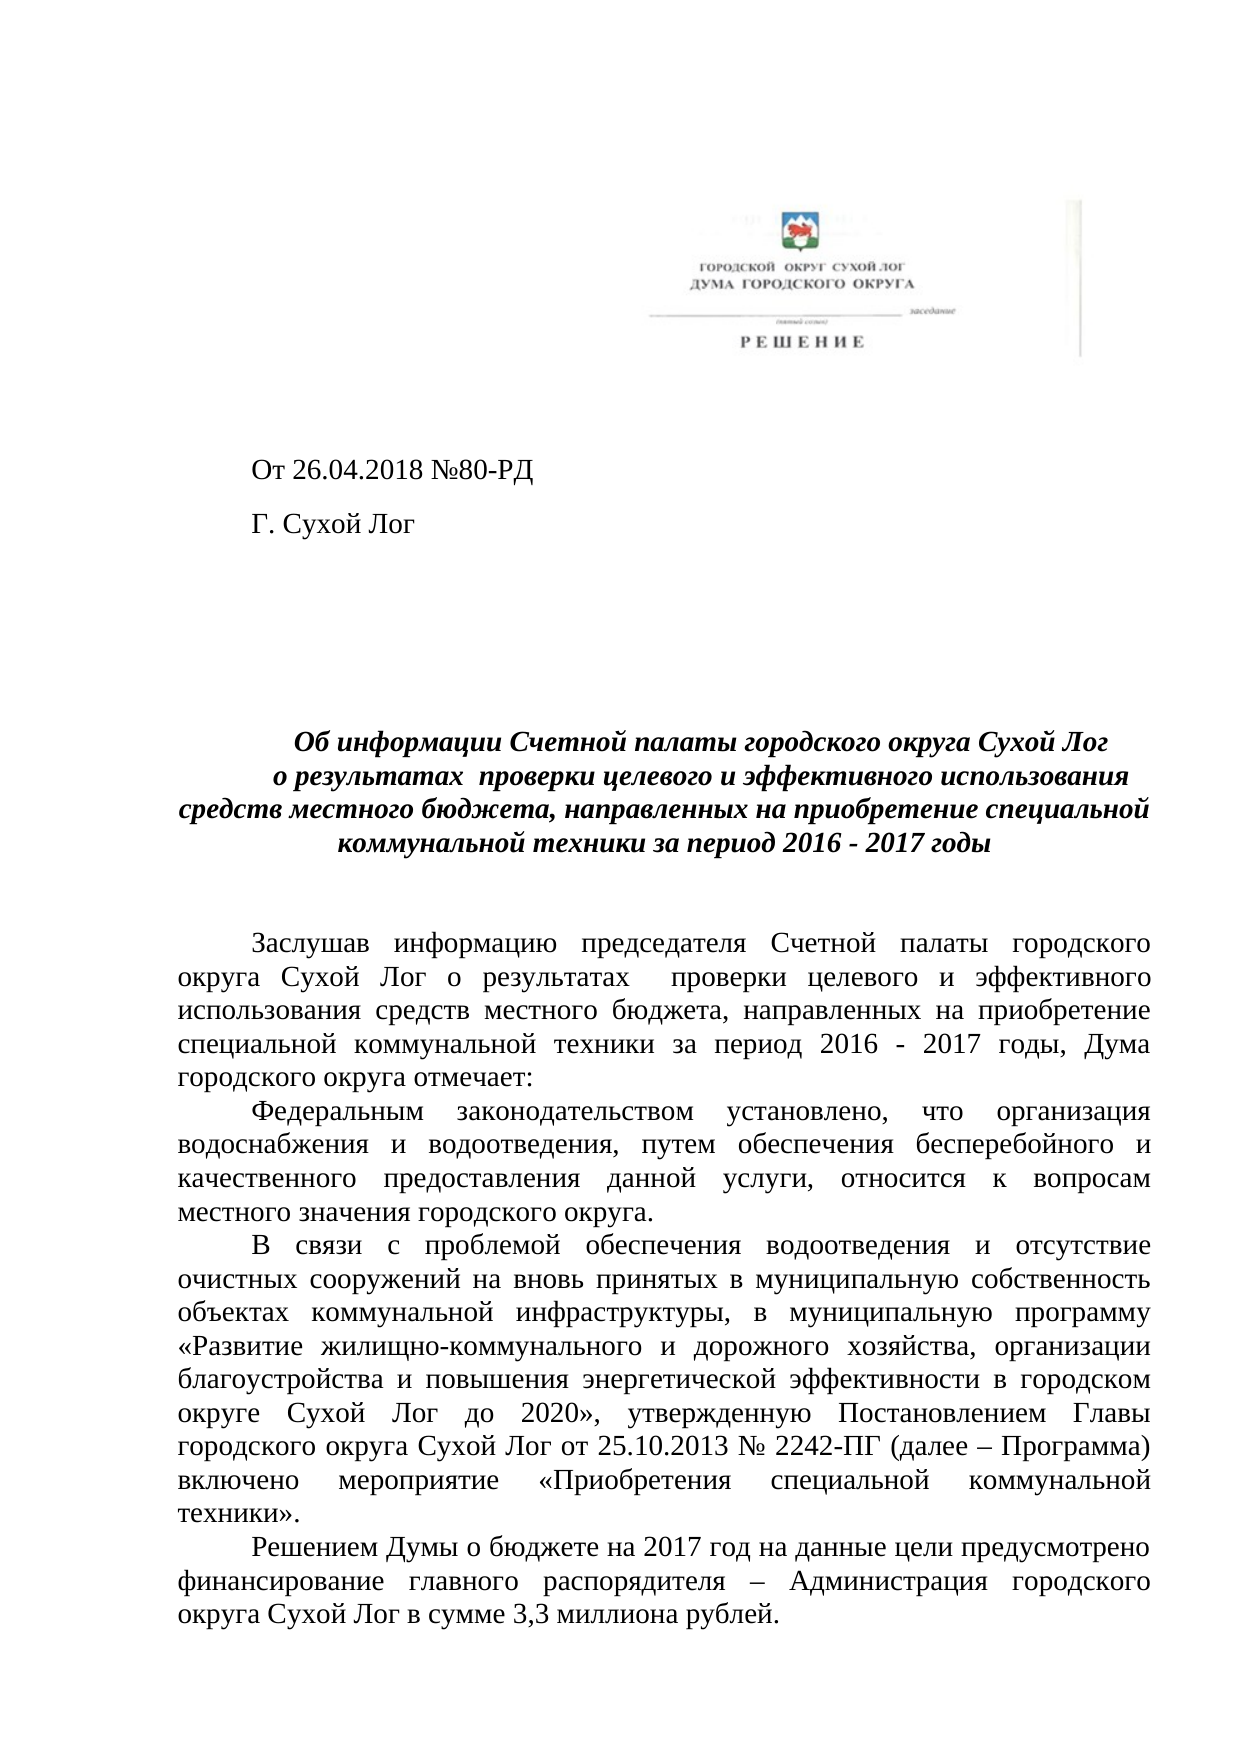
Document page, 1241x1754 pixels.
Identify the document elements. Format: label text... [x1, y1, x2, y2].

text Г. Сухой Лог [177, 507, 1152, 540]
text Федеральным законодательством установлено, что организация водоснабжения и водоотведения, путем обеспечения бесперебойного и качественного предоставления данной услуги, относится к вопросам местного значения городского округа. [177, 1093, 1152, 1227]
picture [251, 44, 1225, 377]
text Заслушав информацию председателя Счетной палаты городского округа Сухой Лог о результатах проверки целевого и эффективного использования средств местного бюджета, направленных на приобретение специальной коммунальной техники за период 2016 - 2017 годы, Дума городского округа отмечает: [177, 925, 1152, 1093]
text о результатах проверки целевого и эффективного использования средств местного бюджета, направленных на приобретение специальной коммунальной техники за период 2016 - 2017 годы [177, 758, 1152, 858]
text В связи с проблемой обеспечения водоотведения и отсутствие очистных сооружений на вновь принятых в муниципальную собственность объектах коммунальной инфраструктуры, в муниципальную программу «Развитие жилищно-коммунального и дорожного хозяйства, организации благоустройства и повышения энергетической эффективности в городском округе Сухой Лог до 2020», утвержденную Постановлением Главы городского округа Сухой Лог от 25.10.2013 № 2242-ПГ (далее – Программа) включено мероприятие «Приобретения специальной коммунальной техники». [177, 1227, 1152, 1529]
text От 26.04.2018 №80-РД [177, 452, 1152, 486]
text Решением Думы о бюджете на 2017 год на данные цели предусмотрено финансирование главного распорядителя – Администрация городского округа Сухой Лог в сумме 3,3 миллиона рублей. [177, 1529, 1152, 1630]
text Об информации Счетной палаты городского округа Сухой Лог [177, 724, 1152, 758]
